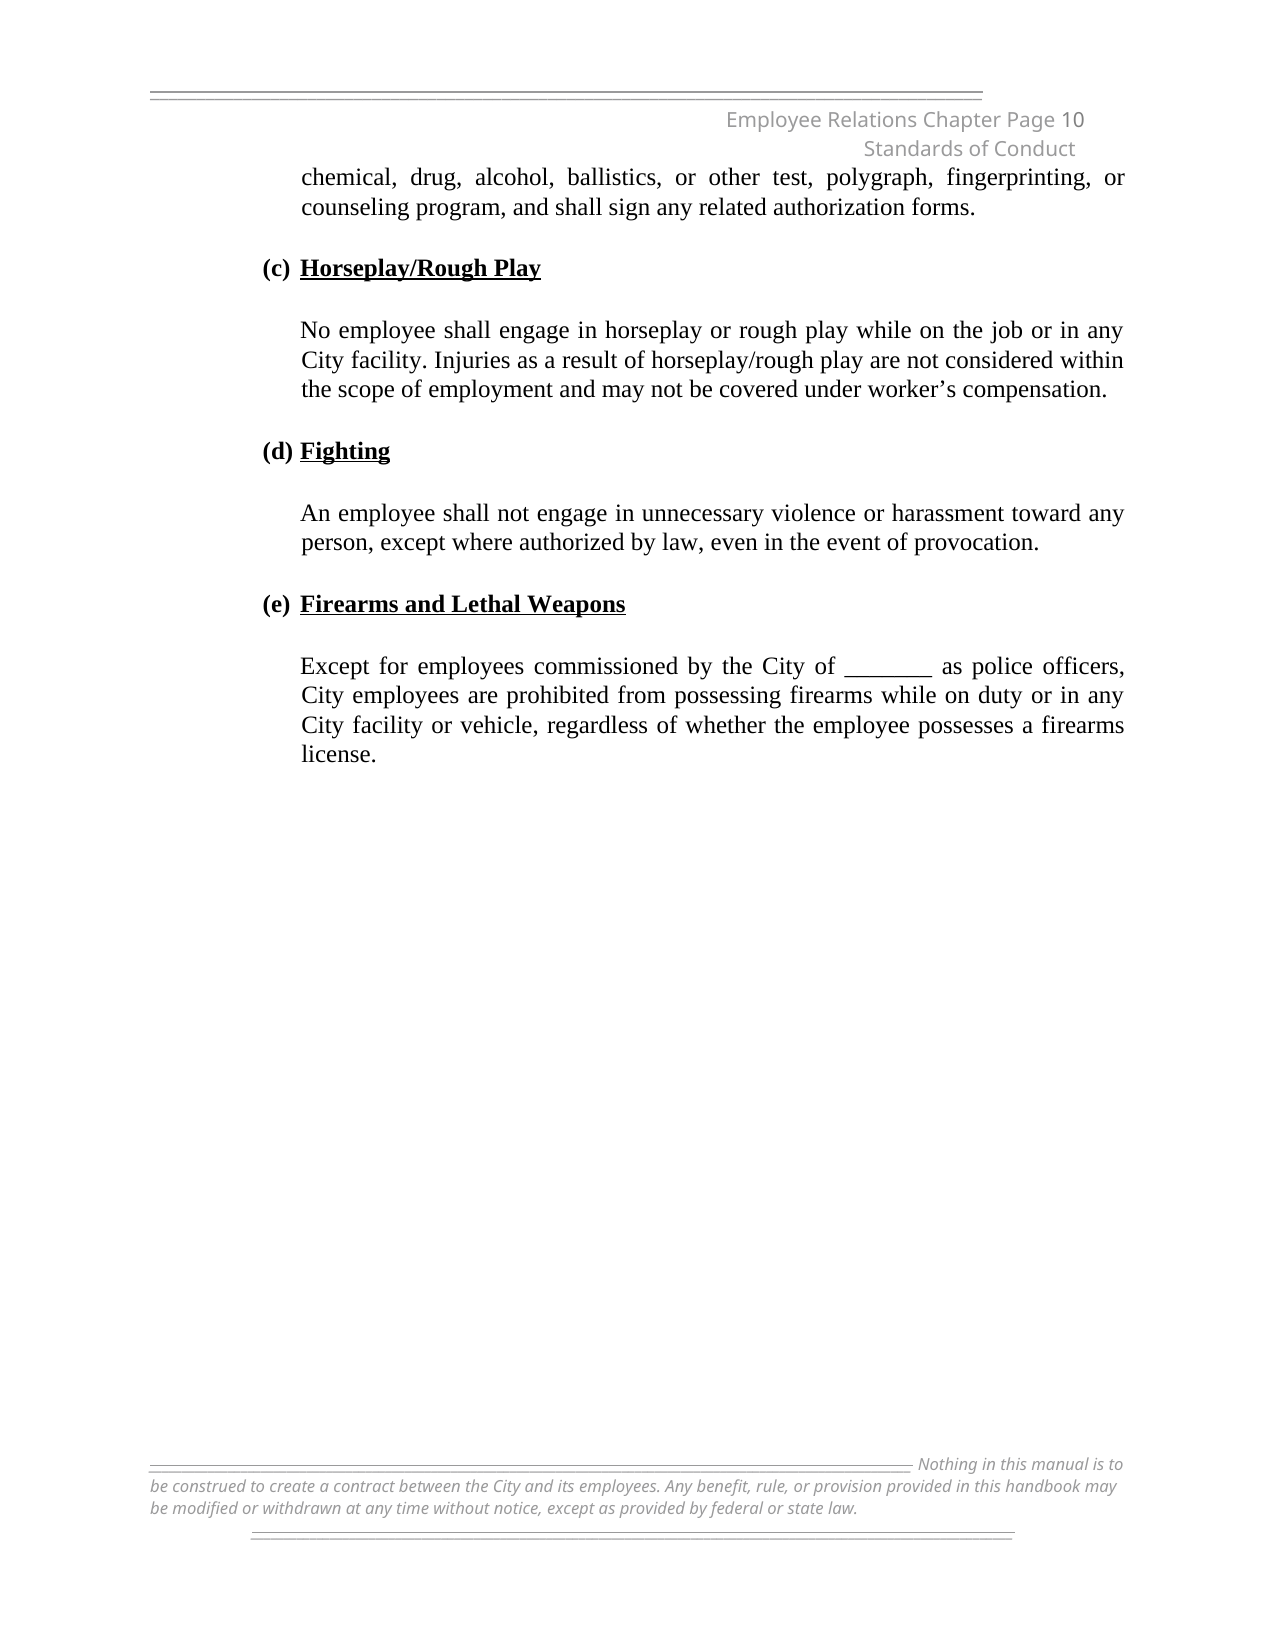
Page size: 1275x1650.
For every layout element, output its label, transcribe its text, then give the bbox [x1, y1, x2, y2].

list Horseplay/Rough Play [262, 253, 1126, 282]
text Except for employees commissioned by the City of _______ as police officers, City employees are prohibited from possessing firearms while on duty or in any City facility or vehicle, regardless of whether the employee possesses a firearms license. [300, 651, 1126, 768]
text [300, 162, 1126, 221]
list Firearms and Lethal Weapons [262, 589, 1126, 617]
list Fighting [262, 436, 1126, 464]
text An employee shall not engage in unnecessary violence or harassment toward any person, except where authorized by law, even in the event of provocation. [300, 498, 1126, 556]
text No employee shall engage in horseplay or rough play while on the job or in any City facility. Injuries as a result of horseplay/rough play are not considered within the scope of employment and may not be covered under worker’s compensation. [300, 315, 1126, 403]
